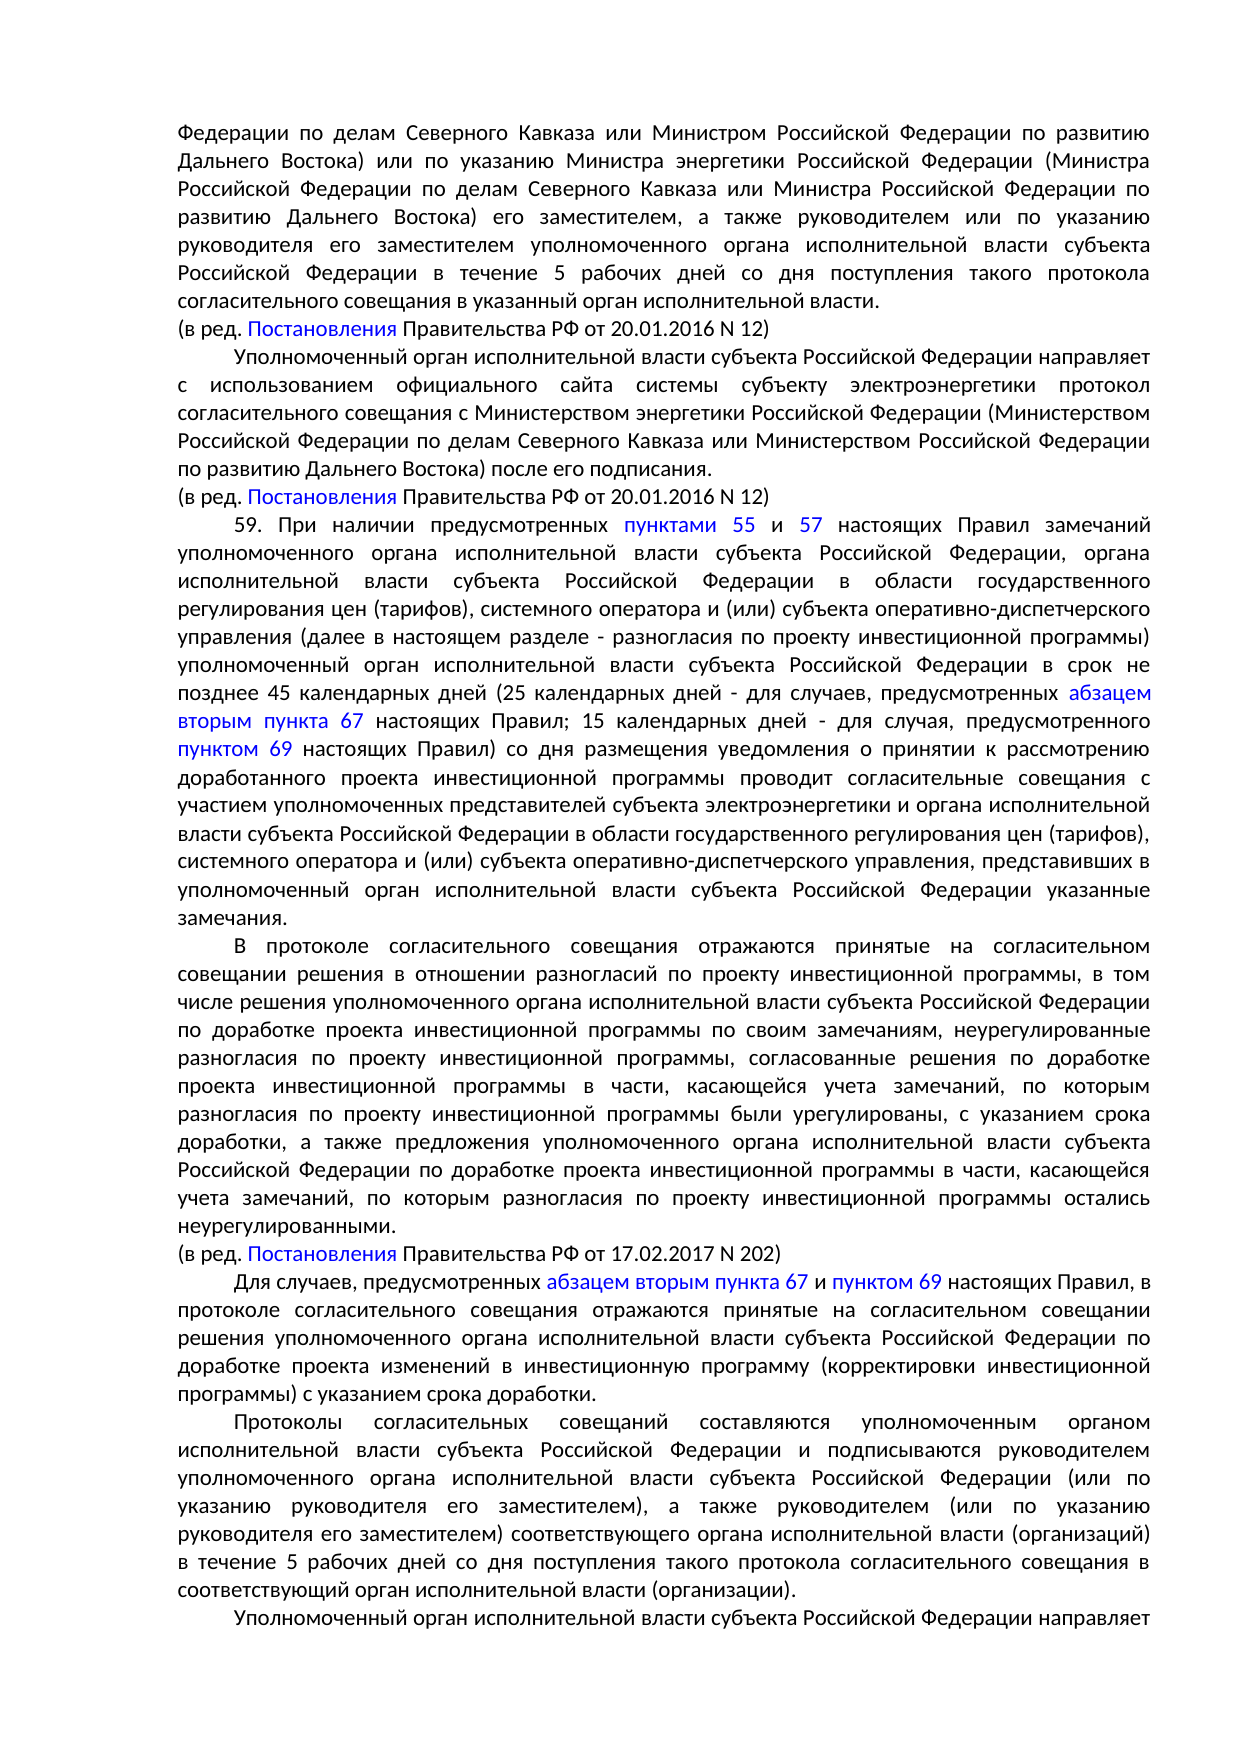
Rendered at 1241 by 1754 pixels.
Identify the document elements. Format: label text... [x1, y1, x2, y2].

text 59. При наличии предусмотренных пунктами 55 и 57 настоящих Правил замечаний уполномоченного органа исполнительной власти субъекта Российской Федерации, органа исполнительной власти субъекта Российской Федерации в области государственного регулирования цен (тарифов), системного оператора и (или) субъекта оперативно-диспетчерского управления (далее в настоящем разделе - разногласия по проекту инвестиционной программы) уполномоченный орган исполнительной власти субъекта Российской Федерации в срок не позднее 45 календарных дней (25 календарных дней - для случаев, предусмотренных абзацем вторым пункта 67 настоящих Правил; 15 календарных дней - для случая, предусмотренного пунктом 69 настоящих Правил) со дня размещения уведомления о принятии к рассмотрению доработанного проекта инвестиционной программы проводит согласительные совещания с участием уполномоченных представителей субъекта электроэнергетики и органа исполнительной власти субъекта Российской Федерации в области государственного регулирования цен (тарифов), системного оператора и (или) субъекта оперативно-диспетчерского управления, представивших в уполномоченный орган исполнительной власти субъекта Российской Федерации указанные замечания. [177, 510, 1152, 931]
text (в ред. Постановления Правительства РФ от 20.01.2016 N 12) [177, 482, 1152, 510]
text (в ред. Постановления Правительства РФ от 20.01.2016 N 12) [177, 314, 1152, 342]
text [177, 1603, 1152, 1631]
text Для случаев, предусмотренных абзацем вторым пункта 67 и пунктом 69 настоящих Правил, в протоколе согласительного совещания отражаются принятые на согласительном совещании решения уполномоченного органа исполнительной власти субъекта Российской Федерации по доработке проекта изменений в инвестиционную программу (корректировки инвестиционной программы) с указанием срока доработки. [177, 1267, 1152, 1407]
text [177, 118, 1152, 314]
text В протоколе согласительного совещания отражаются принятые на согласительном совещании решения в отношении разногласий по проекту инвестиционной программы, в том числе решения уполномоченного органа исполнительной власти субъекта Российской Федерации по доработке проекта инвестиционной программы по своим замечаниям, неурегулированные разногласия по проекту инвестиционной программы, согласованные решения по доработке проекта инвестиционной программы в части, касающейся учета замечаний, по которым разногласия по проекту инвестиционной программы были урегулированы, с указанием срока доработки, а также предложения уполномоченного органа исполнительной власти субъекта Российской Федерации по доработке проекта инвестиционной программы в части, касающейся учета замечаний, по которым разногласия по проекту инвестиционной программы остались неурегулированными. [177, 931, 1152, 1239]
text Уполномоченный орган исполнительной власти субъекта Российской Федерации направляет с использованием официального сайта системы субъекту электроэнергетики протокол согласительного совещания с Министерством энергетики Российской Федерации (Министерством Российской Федерации по делам Северного Кавказа или Министерством Российской Федерации по развитию Дальнего Востока) после его подписания. [177, 342, 1152, 482]
text (в ред. Постановления Правительства РФ от 17.02.2017 N 202) [177, 1239, 1152, 1267]
text Протоколы согласительных совещаний составляются уполномоченным органом исполнительной власти субъекта Российской Федерации и подписываются руководителем уполномоченного органа исполнительной власти субъекта Российской Федерации (или по указанию руководителя его заместителем), а также руководителем (или по указанию руководителя его заместителем) соответствующего органа исполнительной власти (организаций) в течение 5 рабочих дней со дня поступления такого протокола согласительного совещания в соответствующий орган исполнительной власти (организации). [177, 1407, 1152, 1603]
